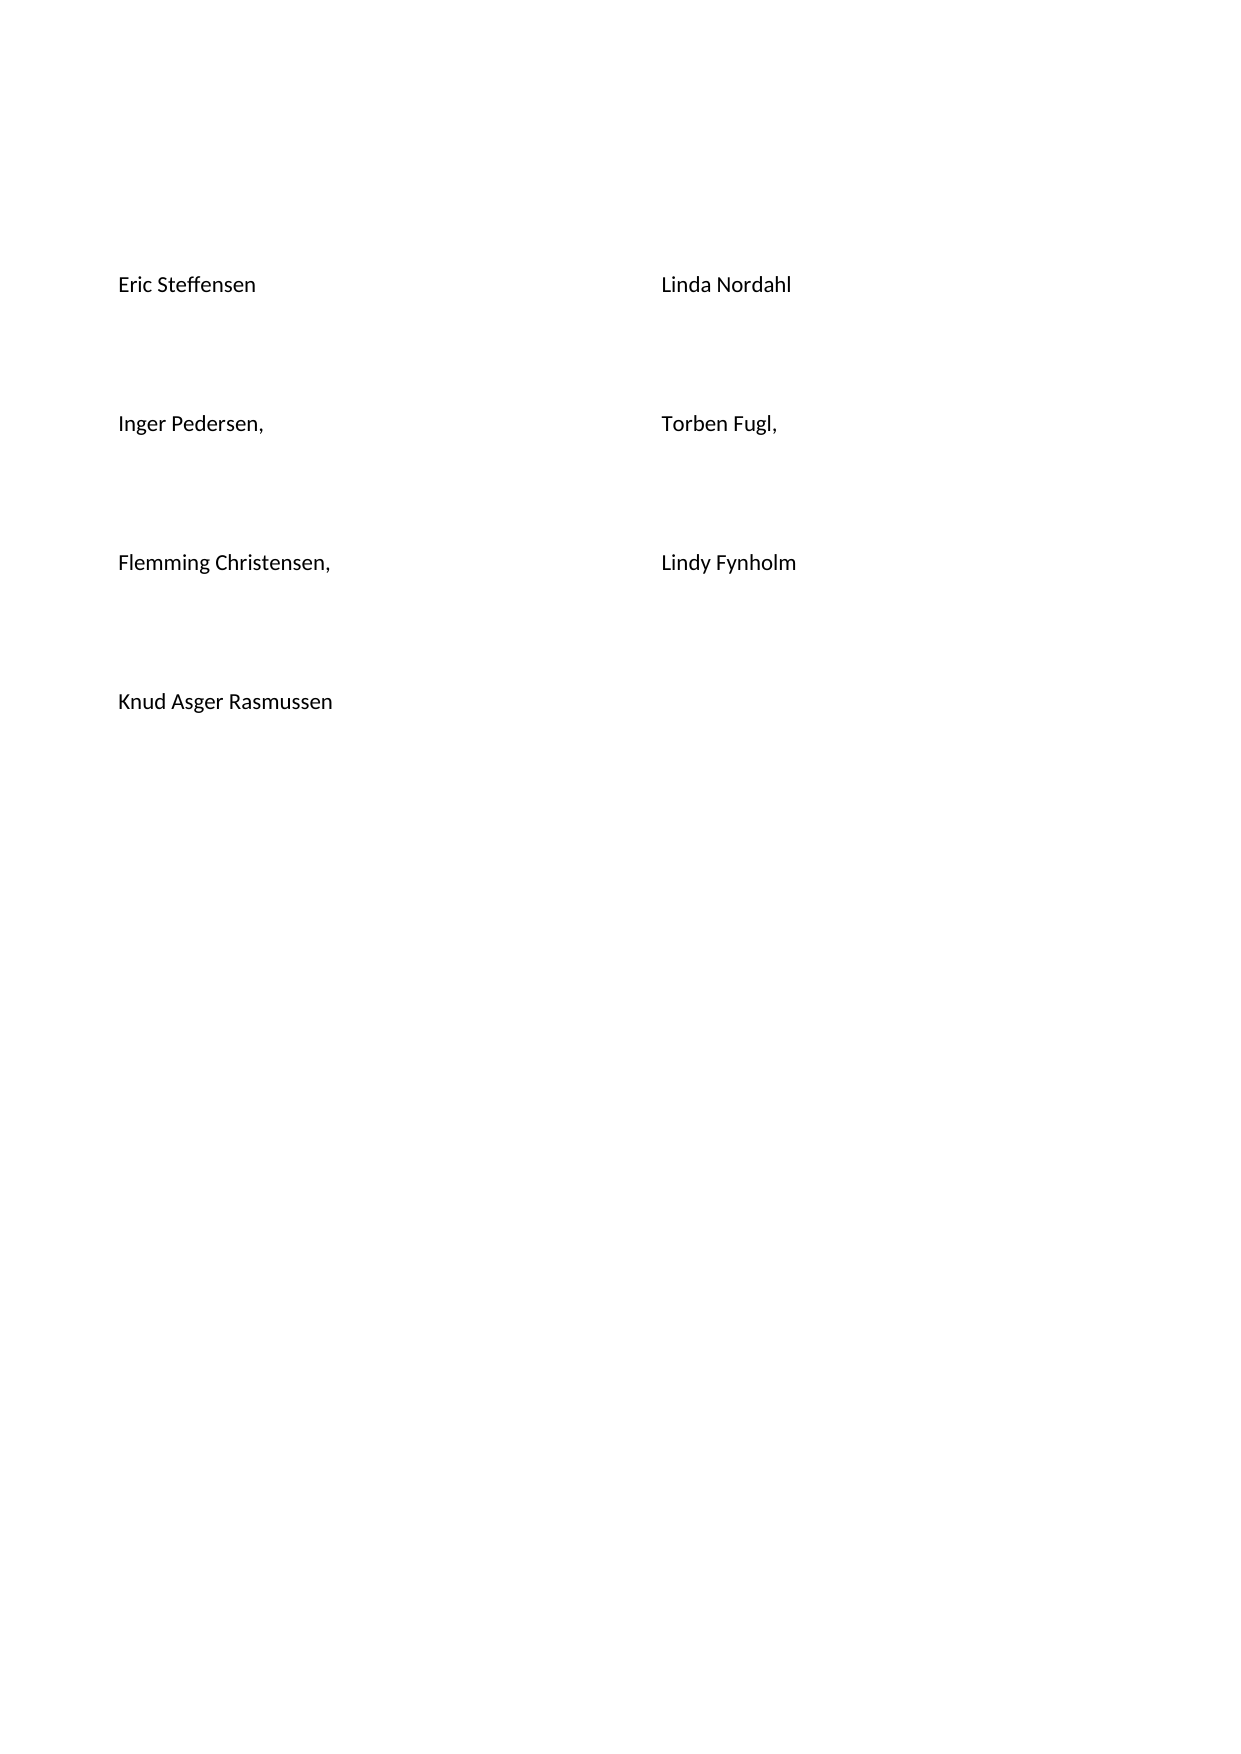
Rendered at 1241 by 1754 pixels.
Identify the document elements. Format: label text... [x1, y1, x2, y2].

text Knud Asger Rasmussen [118, 687, 1122, 715]
text Eric Steffensen Linda Nordahl [118, 270, 1122, 298]
text Flemming Christensen, Lindy Fynholm [118, 548, 1122, 576]
text Inger Pedersen, Torben Fugl, [118, 409, 1122, 437]
